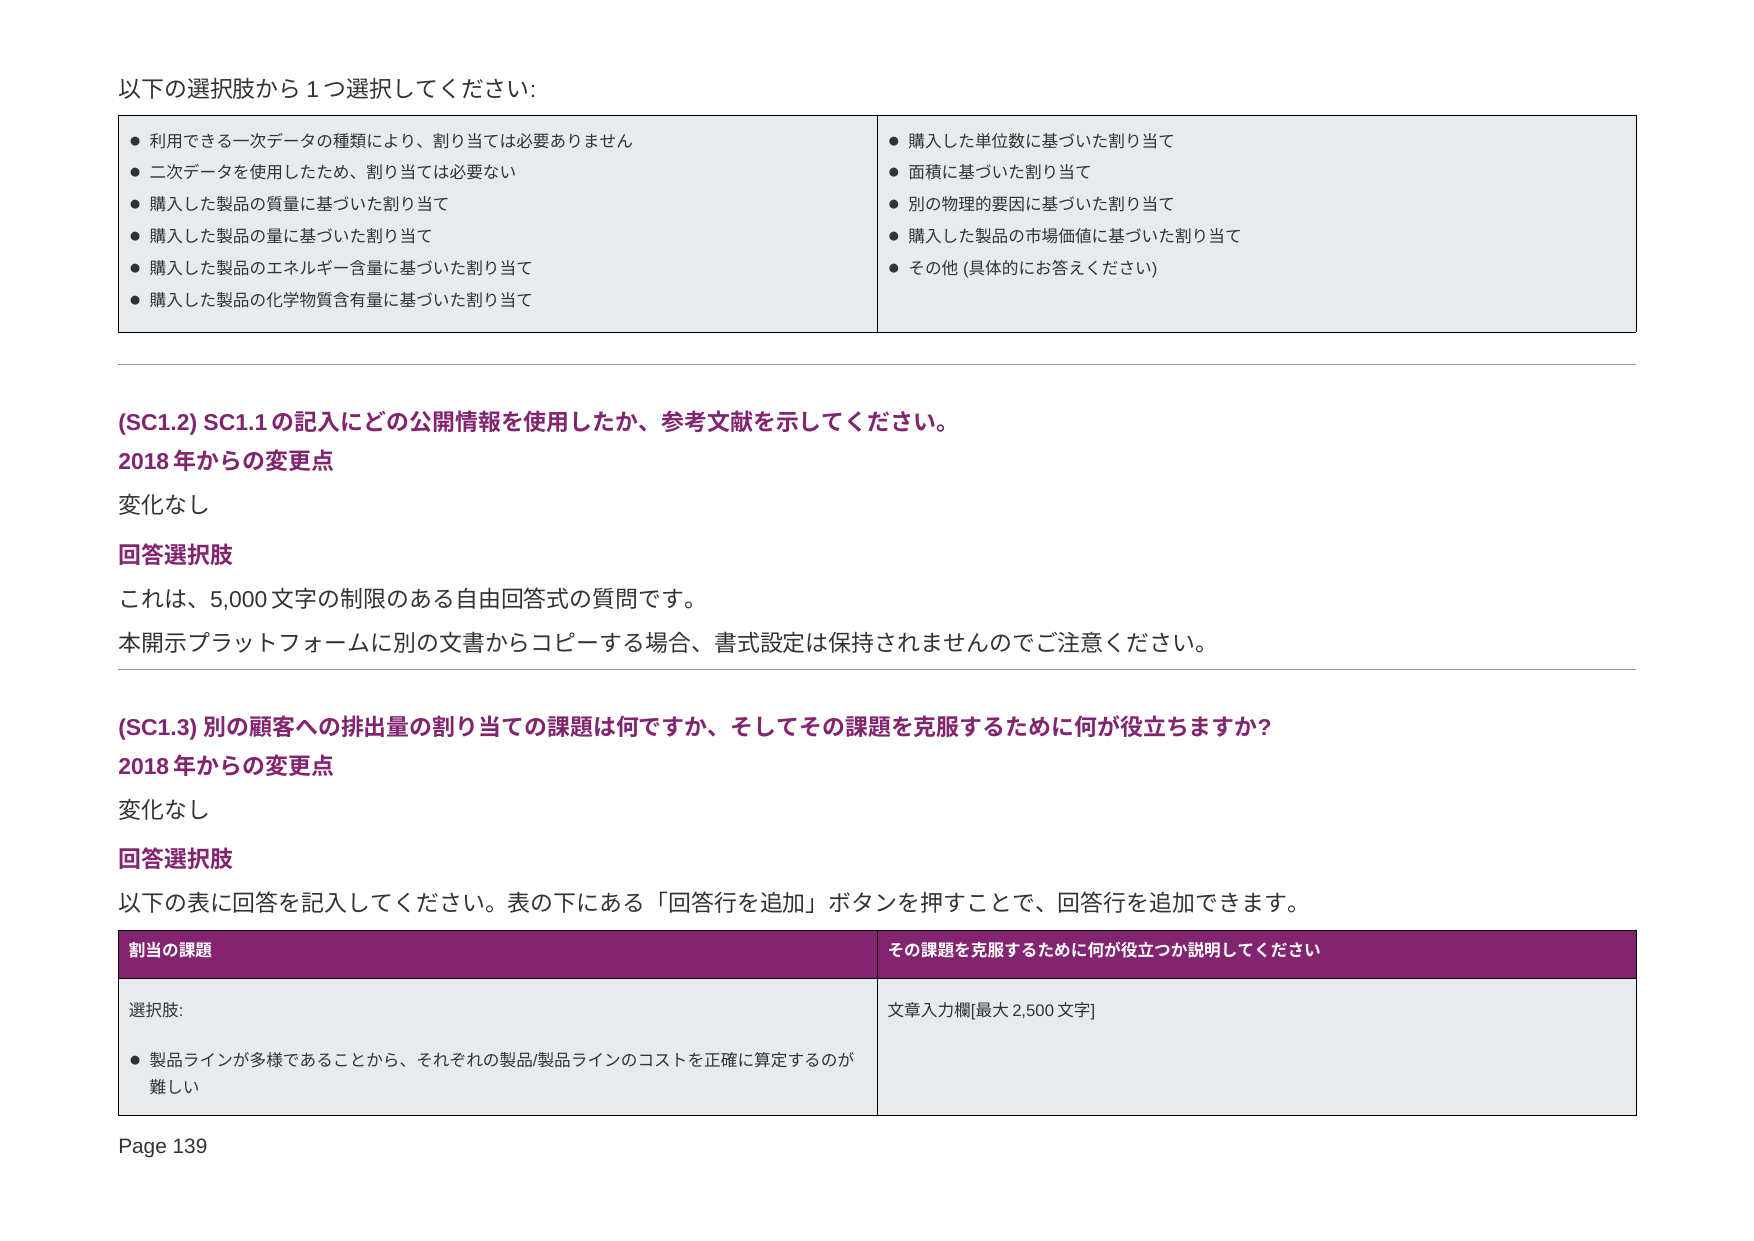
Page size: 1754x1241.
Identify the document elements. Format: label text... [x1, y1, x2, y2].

text これは、5,000文字の制限のある自由回答式の質問です。 [118, 581, 1636, 614]
text 2018年からの変更点 [118, 753, 1636, 779]
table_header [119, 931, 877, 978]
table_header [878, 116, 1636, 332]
text 以下の選択肢から1つ選択してください: [118, 71, 1636, 104]
text 変化なし [118, 487, 1636, 520]
text 2018年からの変更点 [118, 448, 1636, 474]
text 回答選択肢 [118, 846, 1636, 873]
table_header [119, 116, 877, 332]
text (SC1.3) 別の顧客への排出量の割り当ての課題は何ですか、そしてその課題を克服するために何が役立ちますか? [118, 714, 1636, 741]
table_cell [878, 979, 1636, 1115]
text 以下の表に回答を記入してください。表の下にある「回答行を追加」ボタンを押すことで、回答行を追加できます。 [118, 885, 1636, 918]
text 本開示プラットフォームに別の文書からコピーする場合、書式設定は保持されませんのでご注意ください。 [118, 625, 1636, 658]
text 回答選択肢 [118, 542, 1636, 568]
text 変化なし [118, 792, 1636, 825]
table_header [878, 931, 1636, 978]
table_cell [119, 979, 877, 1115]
text (SC1.2) SC1.1の記入にどの公開情報を使用したか、参考文献を示してください。 [118, 409, 1636, 436]
